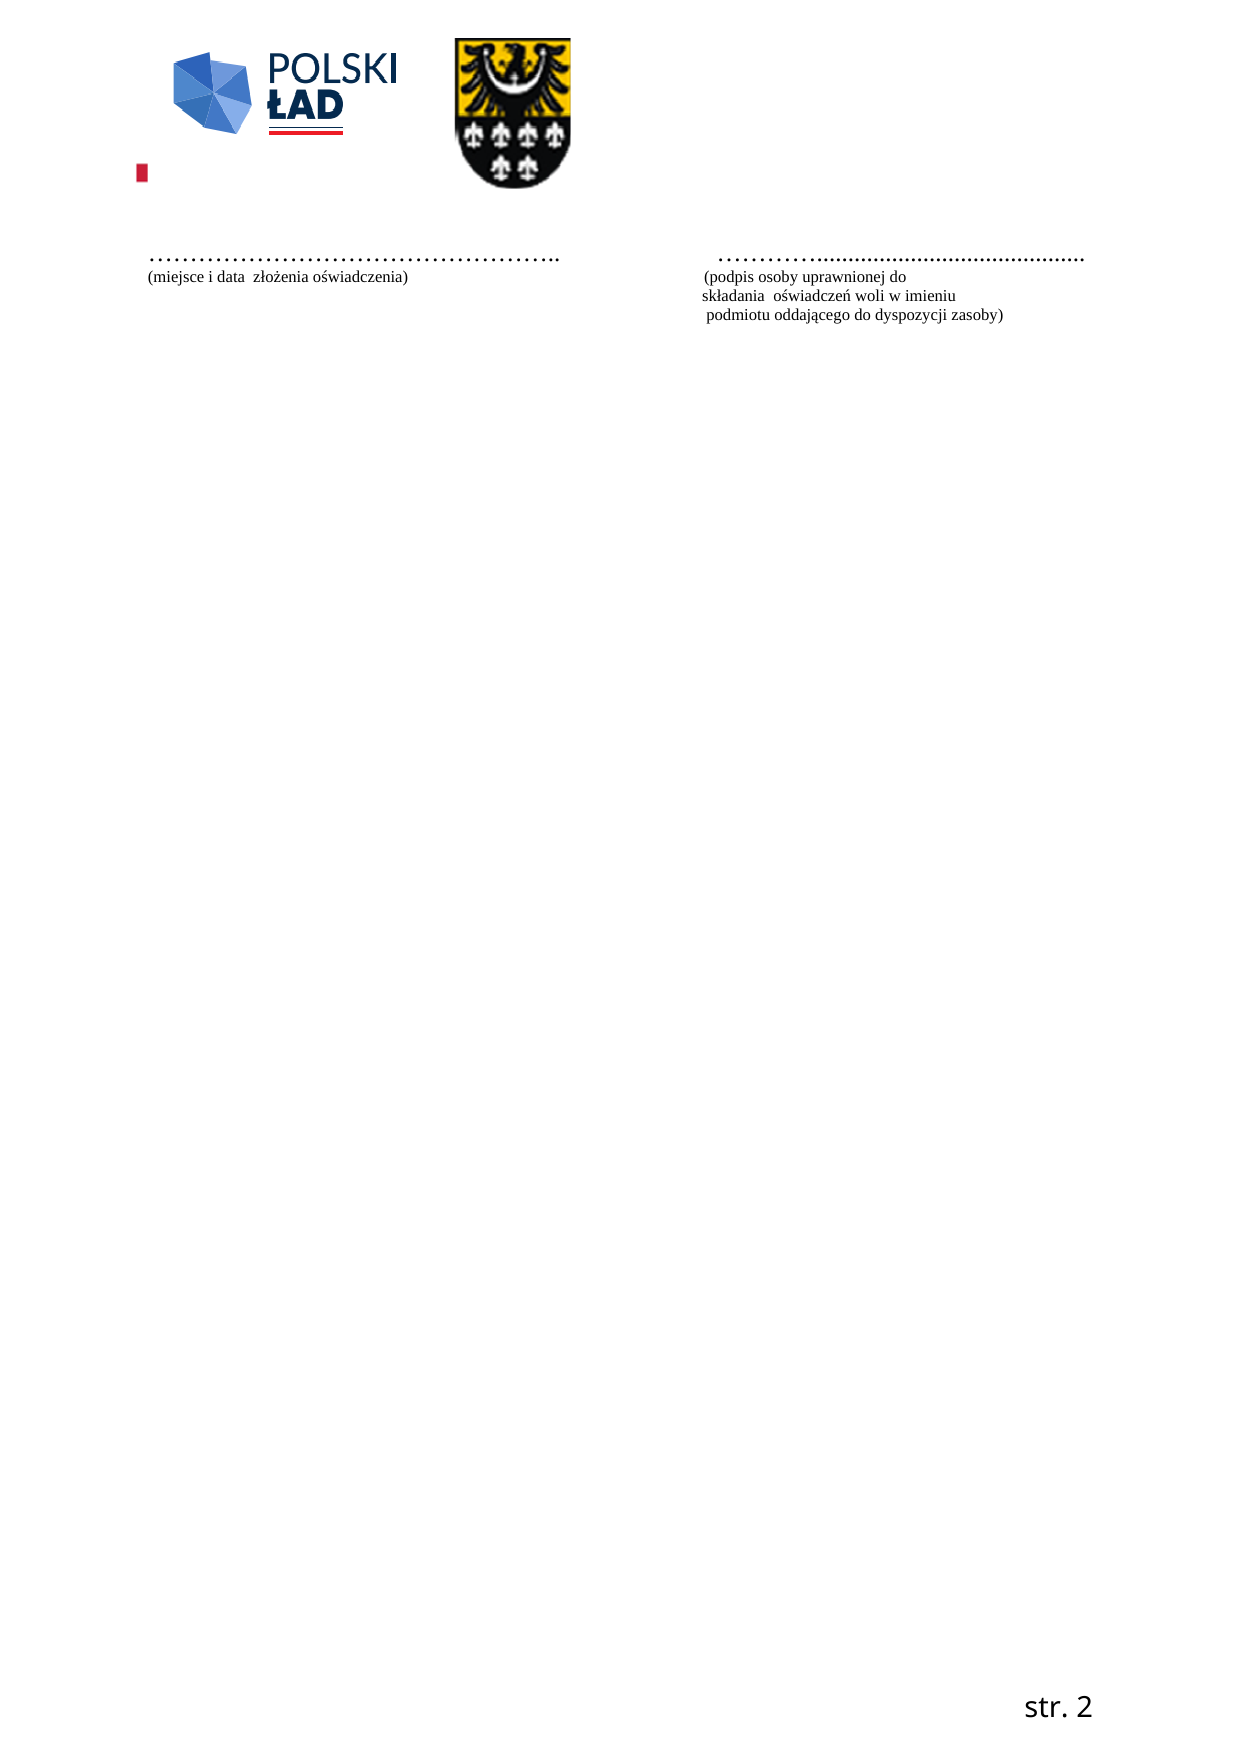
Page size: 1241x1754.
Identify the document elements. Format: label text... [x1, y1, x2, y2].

text ………………………………………….. …………........................................... [148, 238, 1093, 266]
picture [93, 0, 572, 191]
text (miejsce i data złożenia oświadczenia) (podpis osoby uprawnionej do składania oświadczeń woli w imieniu podmiotu oddającego do dyspozycji zasoby) [148, 266, 1093, 324]
